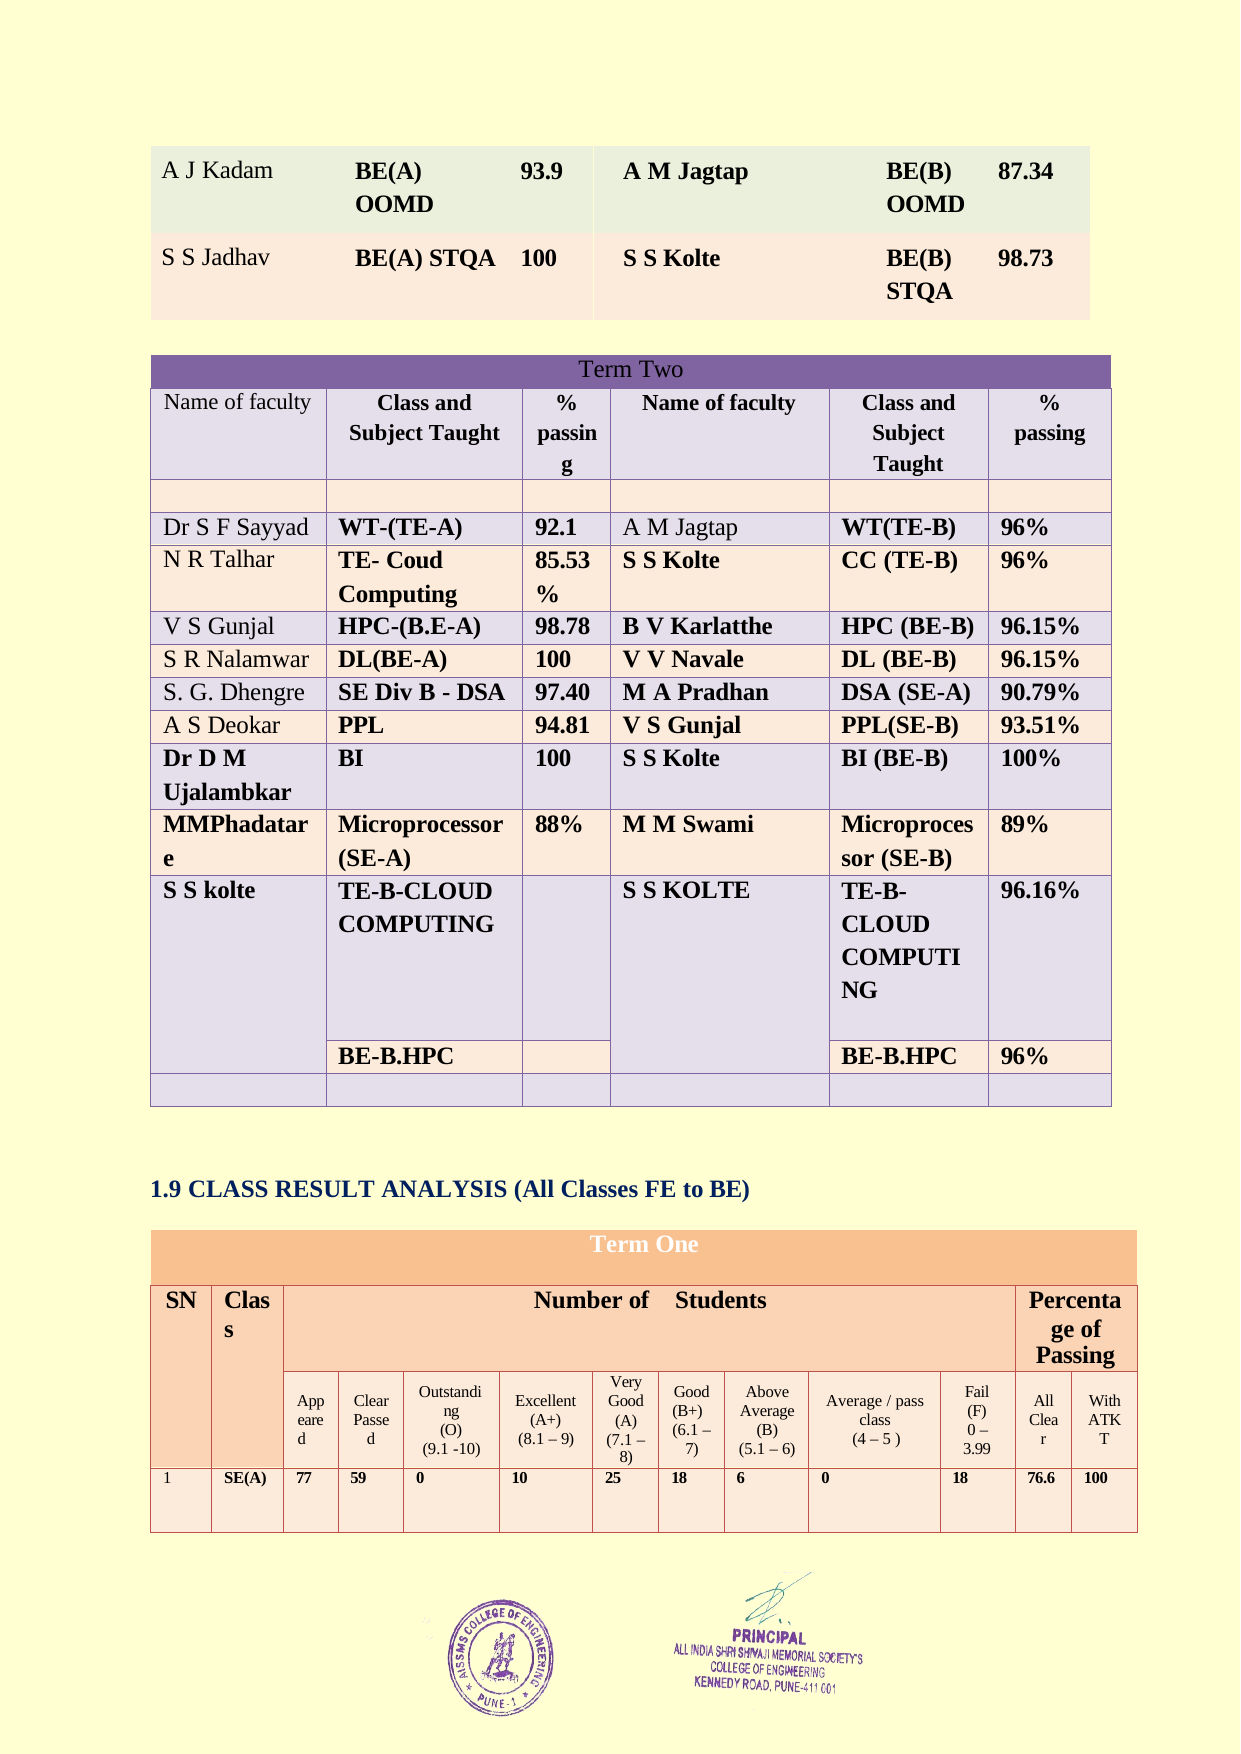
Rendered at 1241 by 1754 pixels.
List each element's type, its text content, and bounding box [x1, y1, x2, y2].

table_cell TE-B-CLOUD COMPUTING [327, 876, 522, 1040]
table_cell DL (BE-B) [830, 645, 988, 677]
table_cell 85.53 % [523, 546, 610, 611]
table_cell MMPhadatar e [151, 810, 326, 875]
table_cell [523, 480, 610, 512]
table_cell 18 [659, 1469, 724, 1532]
table_cell 77 [284, 1469, 338, 1532]
table_cell BE-B.HPC [830, 1041, 988, 1073]
table_cell Name of faculty [611, 389, 829, 479]
table_cell V V Navale [611, 645, 829, 677]
table_cell 100 [523, 645, 610, 677]
table_cell Good (B+) (6.1 – 7) [659, 1372, 724, 1467]
table_cell [989, 480, 1111, 512]
table_cell 0 [809, 1469, 940, 1532]
table_cell 100 [509, 233, 593, 320]
table_cell Number of Students [284, 1286, 1015, 1371]
table_cell 100% [989, 744, 1111, 809]
table_cell BE-B.HPC [327, 1041, 522, 1073]
table_cell Dr D M Ujalambkar [151, 744, 326, 809]
table_cell 0 [404, 1469, 499, 1532]
table_cell SE(A) [212, 1469, 283, 1532]
table_cell 96% [989, 546, 1111, 611]
table_cell B V Karlatthe [611, 612, 829, 644]
table_cell [611, 1074, 829, 1106]
table_cell Dr S F Sayyad [151, 513, 326, 544]
table_header A M Jagtap [594, 146, 818, 233]
table_cell 98.73 [982, 233, 1090, 320]
table_cell [523, 1074, 610, 1106]
table_cell TE-B- CLOUD COMPUTI NG [830, 876, 988, 1040]
table_cell [830, 480, 988, 512]
table_cell DSA (SE-A) [830, 678, 988, 710]
table_cell N R Talhar [151, 546, 326, 611]
table_cell 25 [593, 1469, 658, 1532]
table_cell With ATK T [1072, 1372, 1137, 1467]
table_cell 88% [523, 810, 610, 875]
table_cell S S KOLTE [611, 876, 829, 1073]
table_cell S S Jadhav [151, 233, 314, 320]
table_cell CC (TE-B) [830, 546, 988, 611]
table_cell 96.16% [989, 876, 1111, 1040]
table_cell S S Kolte [611, 546, 829, 611]
table_header Term Two [151, 355, 1111, 388]
table_header Term One [151, 1230, 1137, 1285]
table_cell Clas s [212, 1286, 283, 1467]
table_cell S S Kolte [594, 233, 818, 320]
table_cell 10 [500, 1469, 592, 1532]
table_cell Fail (F) 0 – 3.99 [941, 1372, 1015, 1467]
table_cell V S Gunjal [611, 711, 829, 743]
table_cell 96% [989, 513, 1111, 544]
table_cell V S Gunjal [151, 612, 326, 644]
table_cell 97.40 [523, 678, 610, 710]
table_header 87.34 [982, 146, 1090, 233]
table_cell 90.79% [989, 678, 1111, 710]
table_cell SE Div B - DSA [327, 678, 522, 710]
table_cell 89% [989, 810, 1111, 875]
table_cell [523, 876, 610, 1040]
list CLASS RESULT ANALYSIS (All Classes FE to BE) [150, 1174, 1196, 1203]
table_cell Class and Subject Taught [830, 389, 988, 479]
table_cell Clear Passe d [339, 1372, 403, 1467]
table_cell 92.1 [523, 513, 610, 544]
table_cell A M Jagtap [611, 513, 829, 544]
table_cell WT-(TE-A) [327, 513, 522, 544]
table_cell [611, 480, 829, 512]
table_cell App eare d [284, 1372, 338, 1467]
table_cell TE- Coud Computing [327, 546, 522, 611]
table_cell 59 [339, 1469, 403, 1532]
table_cell [523, 1041, 610, 1073]
table_cell Class and Subject Taught [327, 389, 522, 479]
table_cell HPC (BE-B) [830, 612, 988, 644]
table_cell Percenta ge of Passing [1016, 1286, 1137, 1371]
table_cell % passing [989, 389, 1111, 479]
table_header BE(B) OOMD [818, 146, 982, 233]
table_header 93.9 [509, 146, 593, 233]
table_cell PPL [327, 711, 522, 743]
table_cell SN [151, 1286, 211, 1467]
table_cell Average / pass class (4 – 5 ) [809, 1372, 940, 1467]
table_cell 96% [989, 1041, 1111, 1073]
table_cell 76.6 [1016, 1469, 1071, 1532]
table_cell Excellent (A+) (8.1 – 9) [500, 1372, 592, 1467]
table_cell BE(A) STQA [314, 233, 509, 320]
table_cell All Clea r [1016, 1372, 1071, 1467]
table_cell [327, 1074, 522, 1106]
table_cell Very Good (A) (7.1 – 8) [593, 1372, 658, 1467]
table_cell [989, 1074, 1111, 1106]
table_cell [327, 480, 522, 512]
table_header BE(A) OOMD [314, 146, 509, 233]
table_cell S S kolte [151, 876, 326, 1073]
table_cell 98.78 [523, 612, 610, 644]
table_cell 100 [523, 744, 610, 809]
table_cell [151, 1074, 326, 1106]
table_cell 93.51% [989, 711, 1111, 743]
table_cell M A Pradhan [611, 678, 829, 710]
table_cell [151, 480, 326, 512]
table_cell Microproces sor (SE-B) [830, 810, 988, 875]
table_cell S R Nalamwar [151, 645, 326, 677]
table_cell [830, 1074, 988, 1106]
table_cell S. G. Dhengre [151, 678, 326, 710]
table_cell 18 [941, 1469, 1015, 1532]
table_cell A S Deokar [151, 711, 326, 743]
table_cell DL(BE-A) [327, 645, 522, 677]
table_cell 96.15% [989, 612, 1111, 644]
table_cell 6 [725, 1469, 808, 1532]
table_cell 96.15% [989, 645, 1111, 677]
table_cell 100 [1072, 1469, 1137, 1532]
picture [421, 1572, 864, 1718]
table_cell S S Kolte [611, 744, 829, 809]
table_cell HPC-(B.E-A) [327, 612, 522, 644]
table_cell Outstandi ng (O) (9.1 -10) [404, 1372, 499, 1467]
table_cell BI (BE-B) [830, 744, 988, 809]
table_header A J Kadam [151, 146, 314, 233]
table_cell BI [327, 744, 522, 809]
table_cell 1 [151, 1469, 211, 1532]
table_cell 94.81 [523, 711, 610, 743]
table_cell % passin g [523, 389, 610, 479]
table_cell PPL(SE-B) [830, 711, 988, 743]
table_cell WT(TE-B) [830, 513, 988, 544]
table_cell Name of faculty [151, 389, 326, 479]
table_cell Microprocessor (SE-A) [327, 810, 522, 875]
table_cell BE(B) STQA [818, 233, 982, 320]
table_cell M M Swami [611, 810, 829, 875]
table_cell Above Average (B) (5.1 – 6) [725, 1372, 808, 1467]
